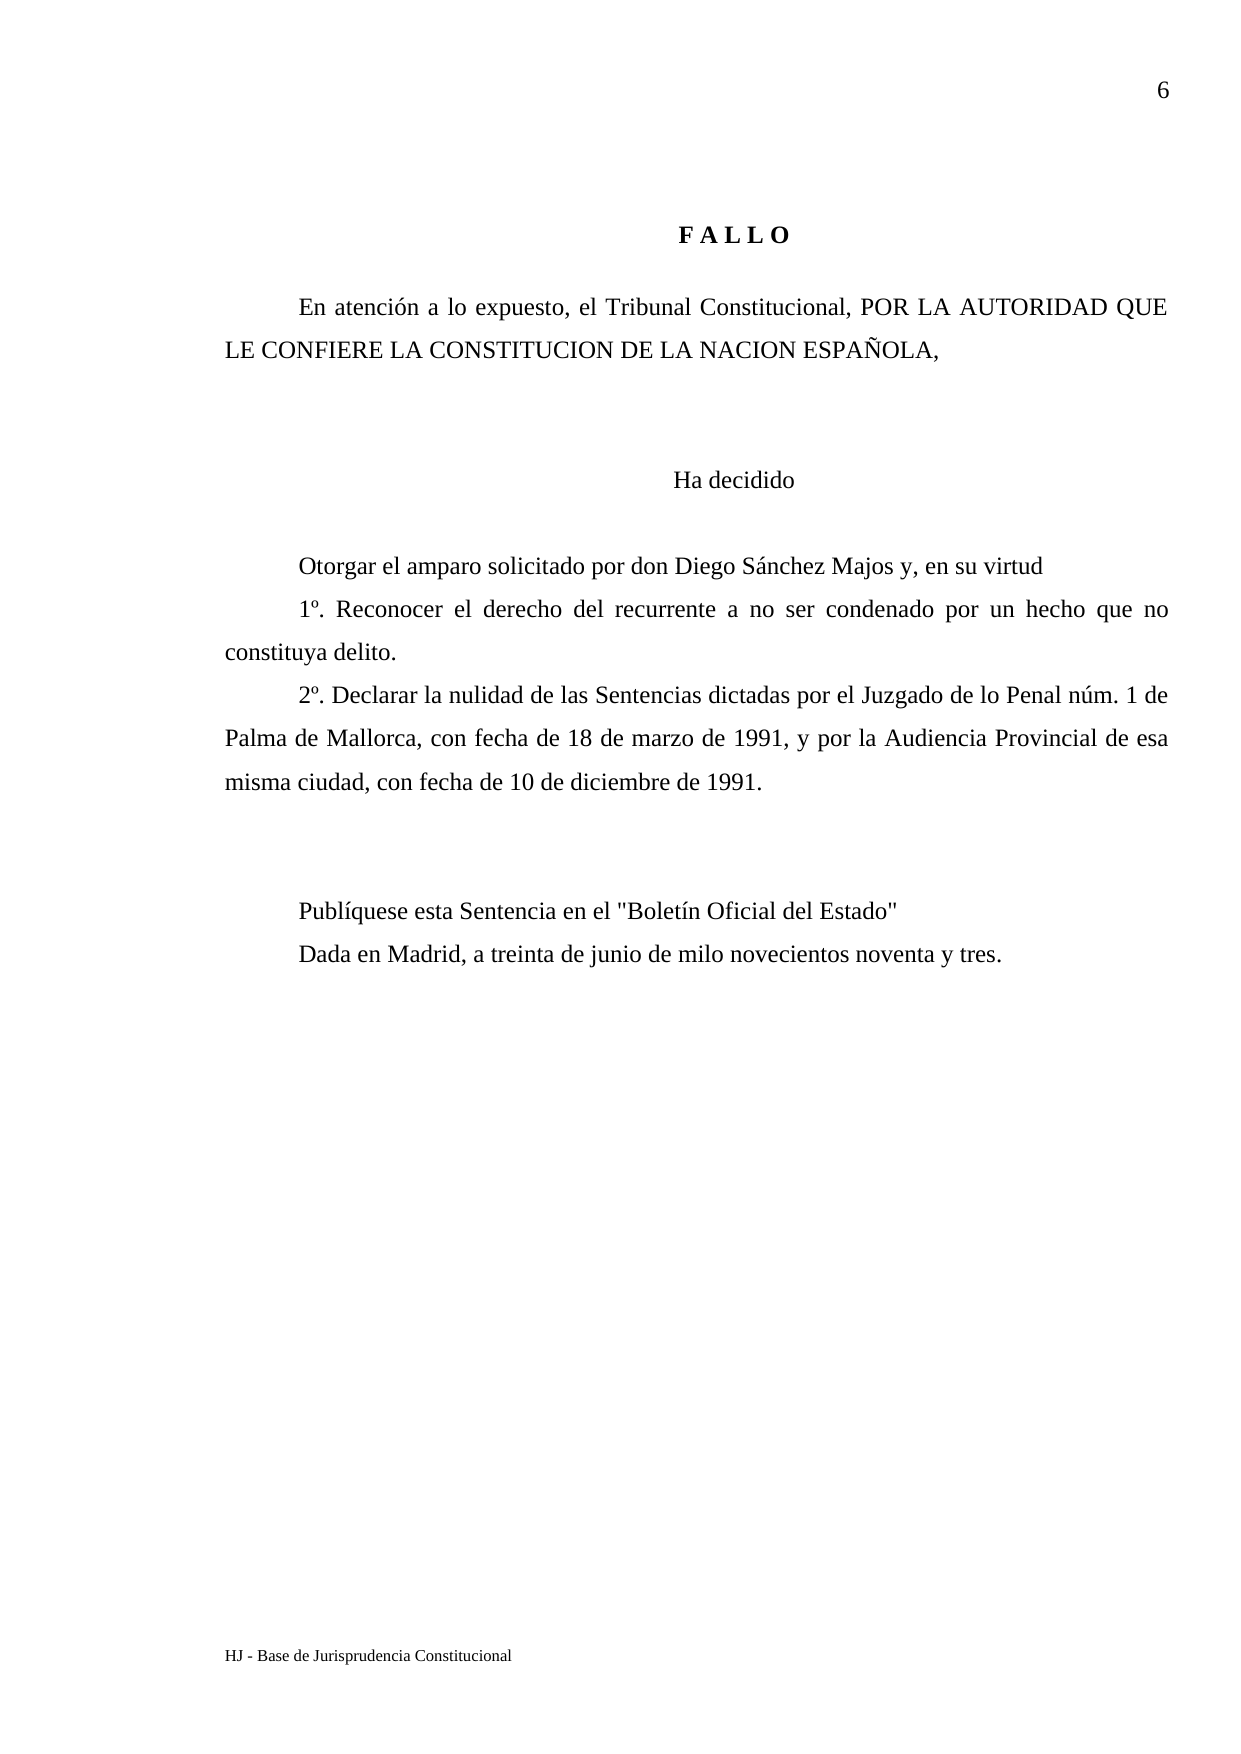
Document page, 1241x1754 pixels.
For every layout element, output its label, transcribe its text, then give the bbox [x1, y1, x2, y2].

text Otorgar el amparo solicitado por don Diego Sánchez Majos y, en su virtud [224, 551, 1169, 580]
text 2º. Declarar la nulidad de las Sentencias dictadas por el Juzgado de lo Penal núm. 1 de Palma de Mallorca, con fecha de 18 de marzo de 1991, y por la Audiencia Provincial de esa misma ciudad, con fecha de 10 de diciembre de 1991. [224, 680, 1169, 795]
text 1º. Reconocer el derecho del recurrente a no ser condenado por un hecho que no constituya delito. [224, 594, 1169, 666]
text Dada en Madrid, a treinta de junio de milo novecientos noventa y tres. [224, 939, 1169, 968]
text Ha decidido [224, 465, 1169, 493]
text Publíquese esta Sentencia en el "Boletín Oficial del Estado" [224, 896, 1169, 925]
subtitle F A L L O [224, 220, 1169, 249]
text En atención a lo expuesto, el Tribunal Constitucional, POR LA AUTORIDAD QUE LE CONFIERE LA CONSTITUCION DE LA NACION ESPAÑOLA, [224, 292, 1169, 364]
